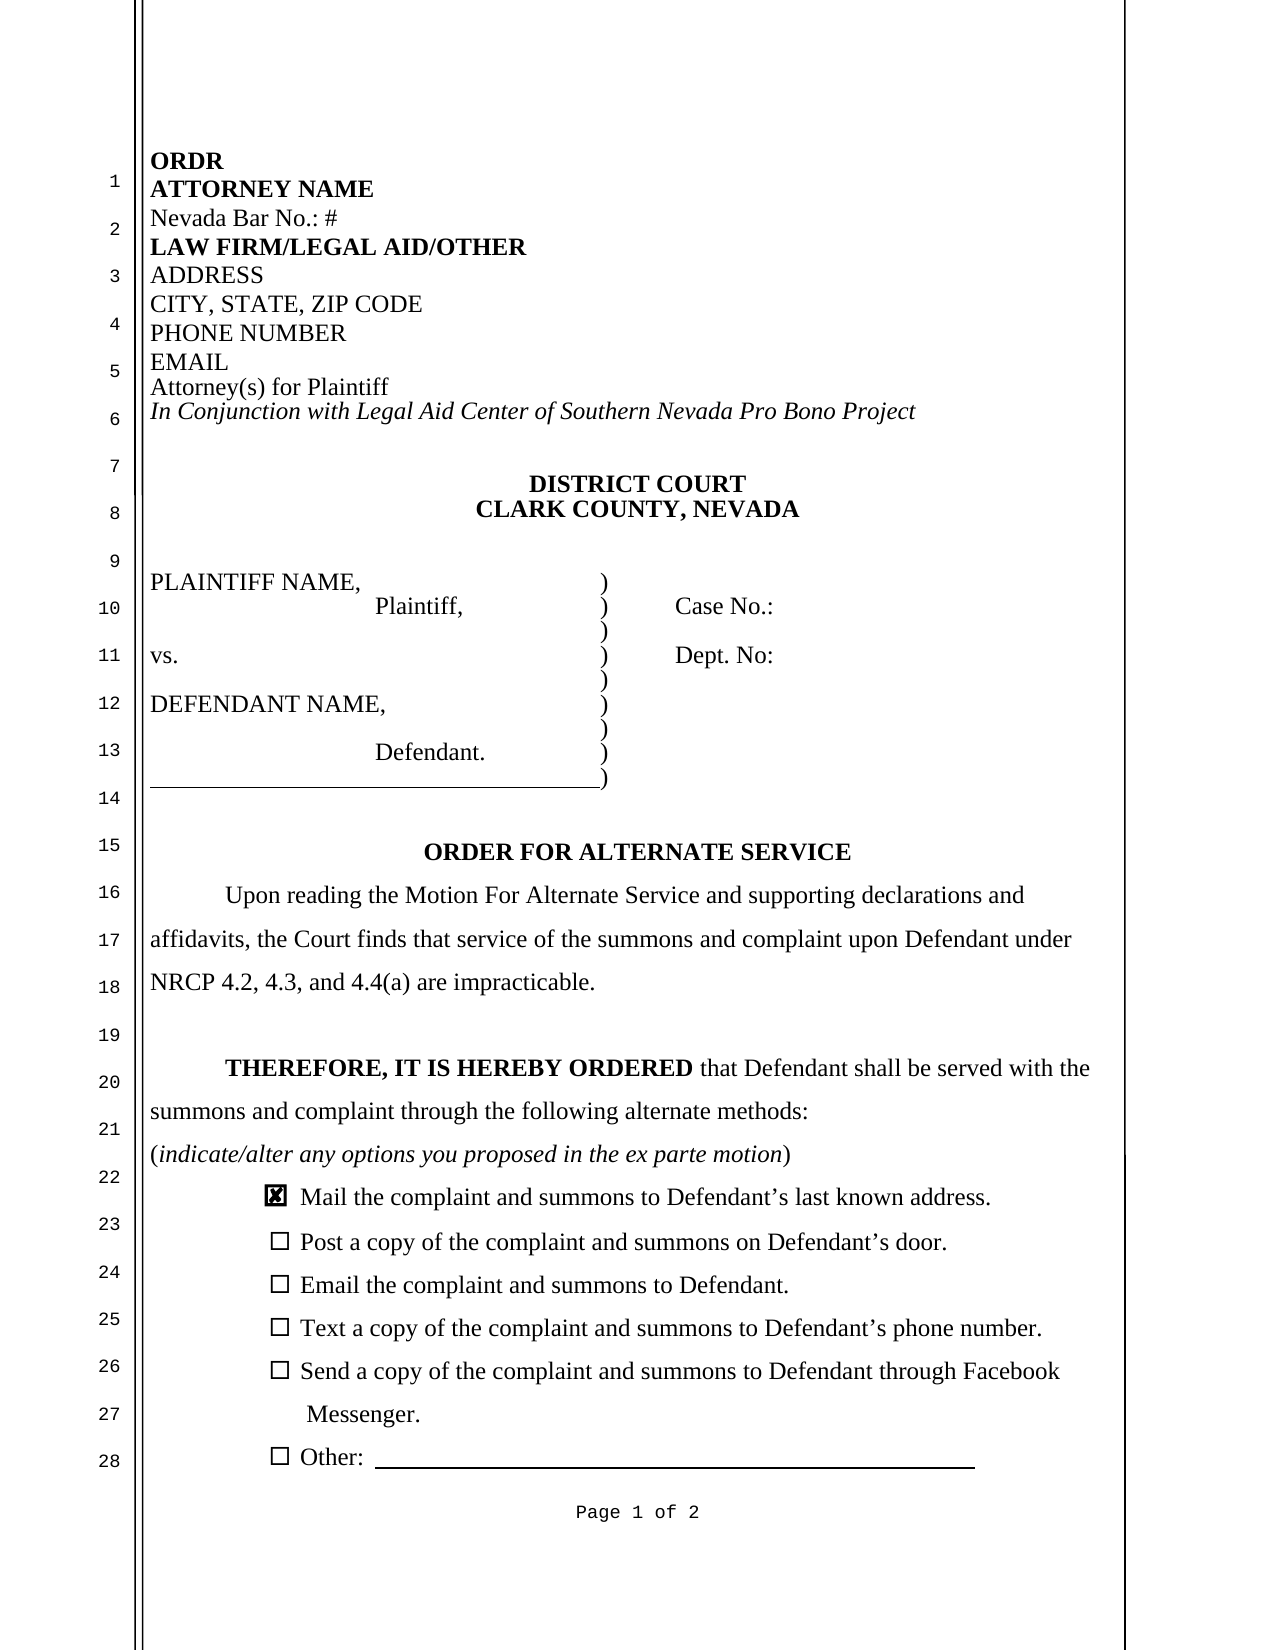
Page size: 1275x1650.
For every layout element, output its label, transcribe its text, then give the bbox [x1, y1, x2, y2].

text ) [150, 619, 1125, 644]
text (indicate/alter any options you proposed in the ex parte motion) [150, 1139, 1125, 1168]
text ATTORNEY NAME [150, 174, 1125, 203]
list Mail the complaint and summons to Defendant’s last known address. [262, 1182, 1125, 1212]
text Upon reading the Motion For Alternate Service and supporting declarations and affidavits, the Court finds that service of the summons and complaint upon Defendant under NRCP 4.2, 4.3, and 4.4(a) are impracticable. [150, 881, 1125, 996]
text EMAIL [150, 347, 1125, 376]
text Plaintiff, ) Case No.: [150, 595, 1125, 619]
text ) [150, 766, 1125, 790]
text PHONE NUMBER [150, 318, 1125, 347]
list Post a copy of the complaint and summons on Defendant’s door. [269, 1227, 1125, 1256]
text ORDER FOR ALTERNATE SERVICE [150, 837, 1125, 866]
text PLAINTIFF NAME, ) [150, 571, 1125, 595]
text ) [150, 668, 1125, 692]
text CLARK COUNTY, NEVADA [150, 497, 1125, 522]
text LAW FIRM/LEGAL AID/OTHER [150, 232, 1125, 261]
text CITY, STATE, ZIP CODE [150, 289, 1125, 318]
text Nevada Bar No.: # [150, 203, 1125, 232]
text ADDRESS [150, 261, 1125, 289]
list Email the complaint and summons to Defendant. [269, 1270, 1125, 1299]
text ) [150, 717, 1125, 741]
text In Conjunction with Legal Aid Center of Southern Nevada Pro Bono Project [150, 400, 1125, 424]
text THEREFORE, IT IS HEREBY ORDERED that Defendant shall be served with the summons and complaint through the following alternate methods: [150, 1053, 1125, 1125]
text Attorney(s) for Plaintiff [150, 376, 1125, 400]
text DEFENDANT NAME, ) [150, 692, 1125, 717]
list Text a copy of the complaint and summons to Defendant’s phone number. [269, 1313, 1125, 1342]
text ORDR [150, 150, 1125, 174]
text DISTRICT COURT [150, 473, 1125, 497]
list Other: [269, 1442, 1125, 1471]
list Send a copy of the complaint and summons to Defendant through Facebook Messenger. [269, 1356, 1125, 1428]
text vs. ) Dept. No: [150, 644, 1125, 668]
text Defendant. ) [150, 741, 1125, 766]
